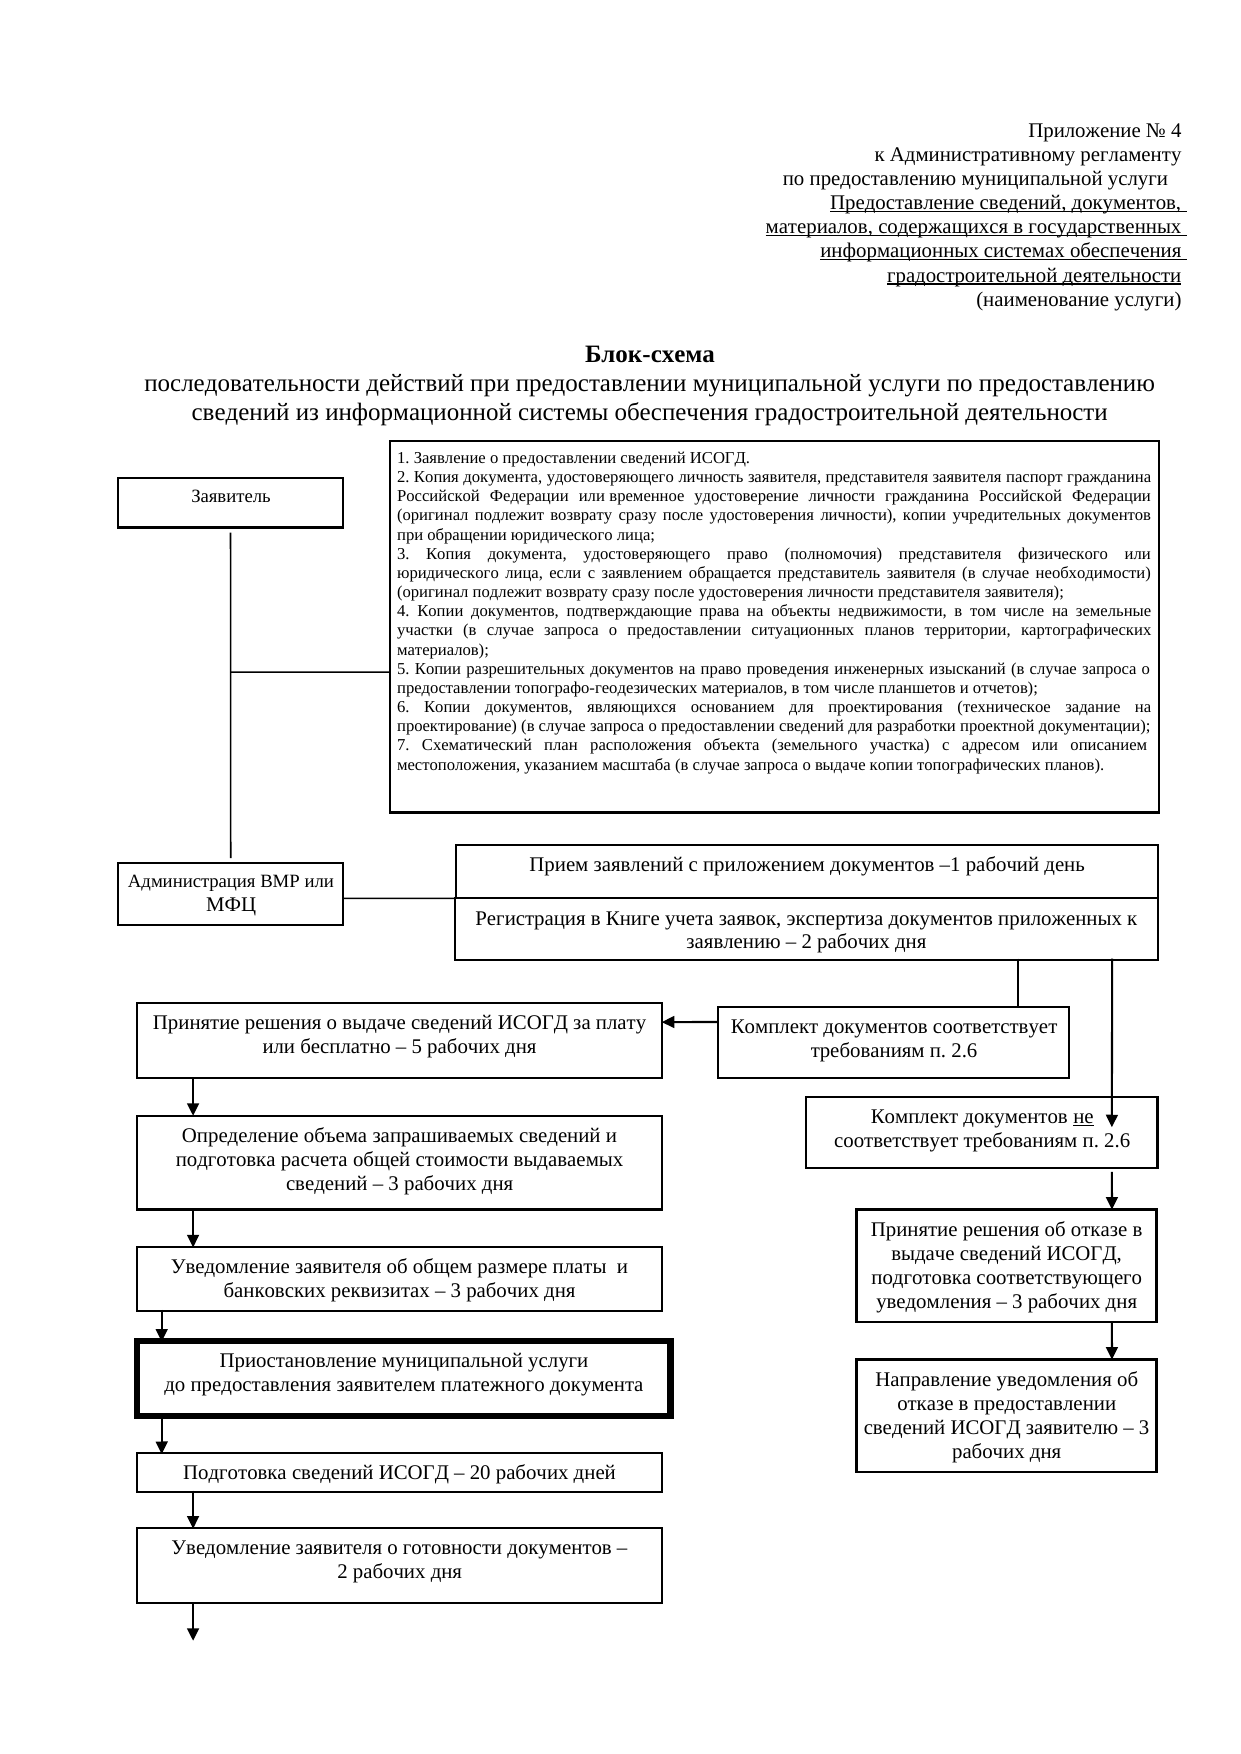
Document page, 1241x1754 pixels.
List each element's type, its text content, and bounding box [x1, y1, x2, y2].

text материалов, содержащихся в государственных [118, 214, 1181, 238]
text информационных системах обеспечения [118, 238, 1181, 262]
text Предоставление сведений, документов, [118, 190, 1181, 214]
text последовательности действий при предоставлении муниципальной услуги по предоставлению сведений из информационной системы обеспечения градостроительной деятельности [118, 368, 1181, 426]
text к Административному регламенту [118, 142, 1181, 166]
text Приложение № 4 [118, 118, 1181, 142]
text Блок-схема [118, 339, 1181, 368]
text по предоставлению муниципальной услуги [118, 166, 1181, 190]
text градостроительной деятельности (наименование услуги) [118, 262, 1181, 311]
